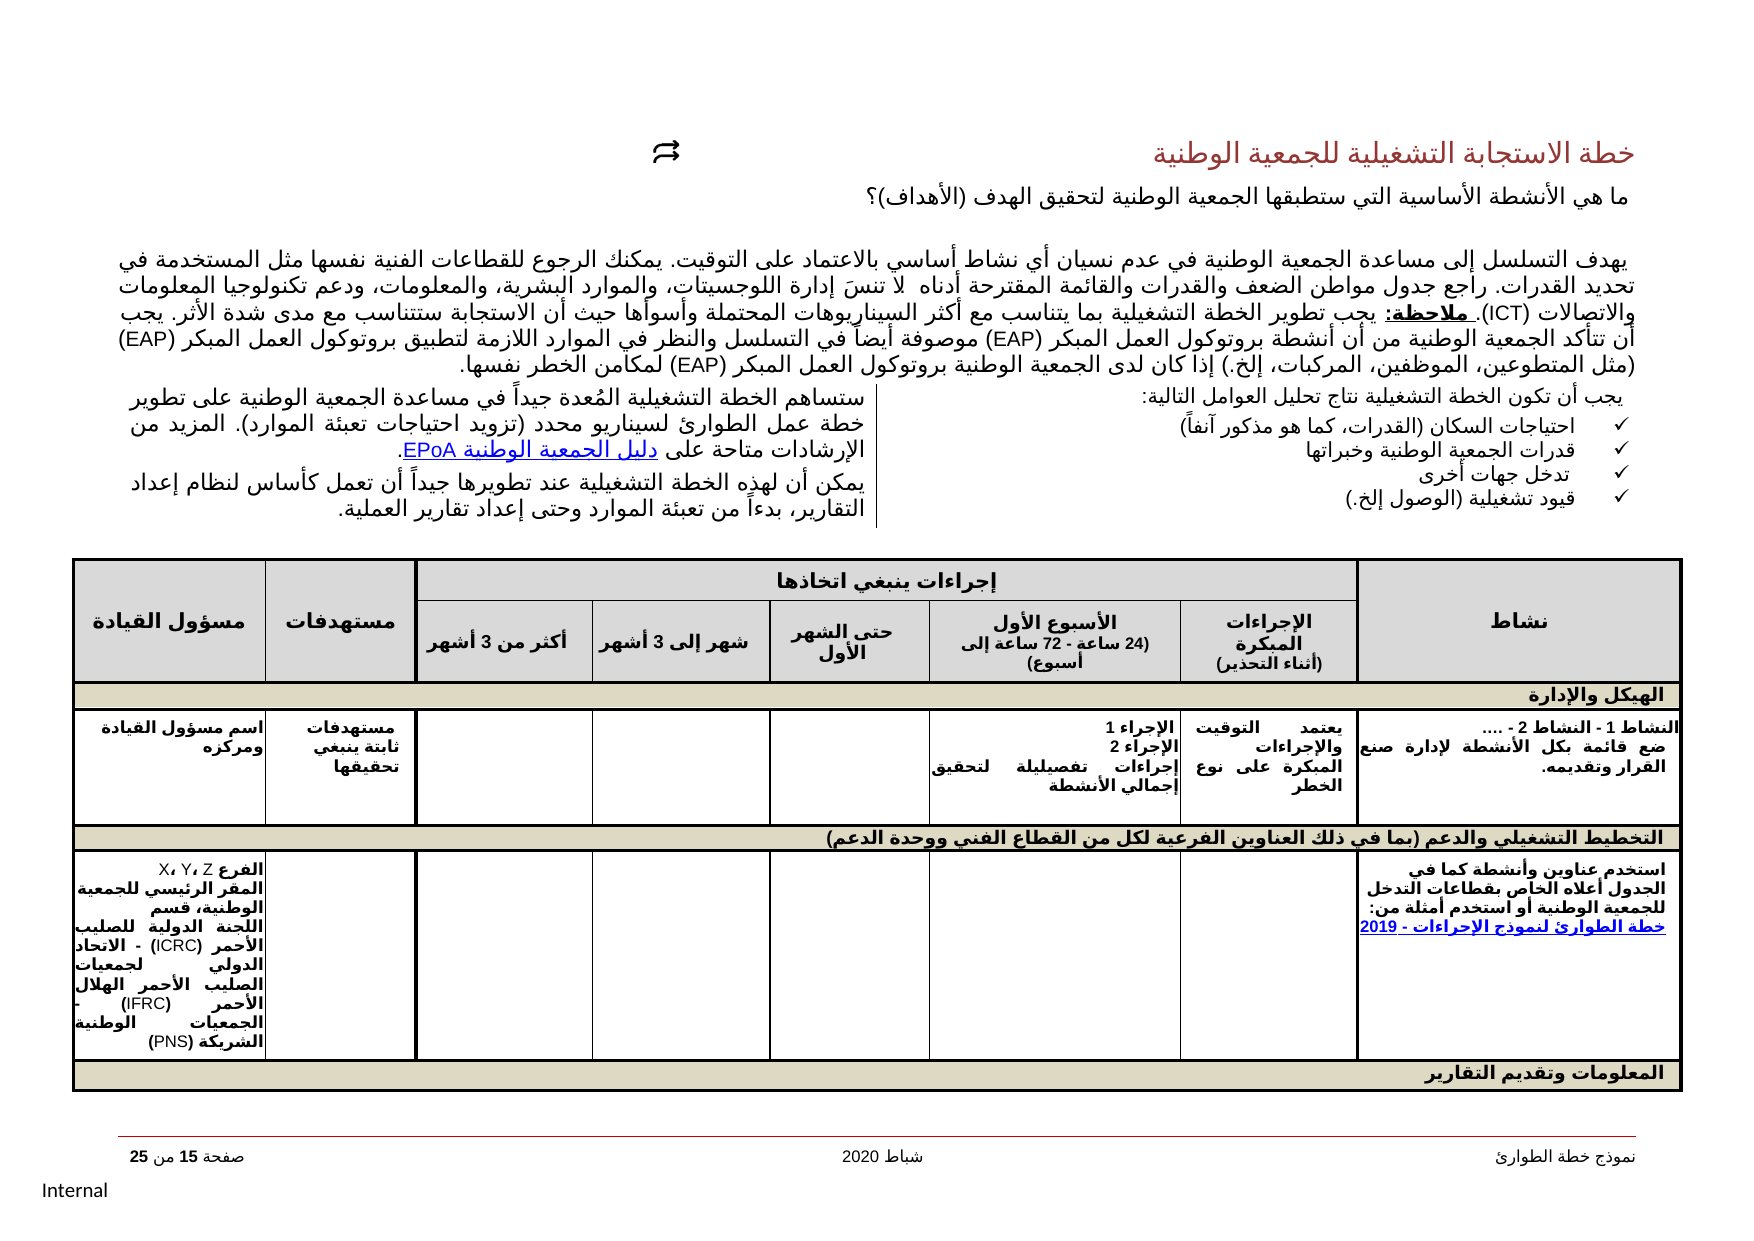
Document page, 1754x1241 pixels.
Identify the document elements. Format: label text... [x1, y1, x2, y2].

table_cell الفرع X، Y، Z المقر الرئيسي للجمعية الوطنية، قسم اللجنة الدولية للصليب الأحمر (ICRC) - الاتحاد الدولي لجمعيات الصليب الأحمر الهلال الأحمر (IFRC) - الجمعيات الوطنية الشريكة (PNS) [75, 852, 265, 1058]
table_header نشاط [1359, 561, 1679, 681]
table_cell المعلومات وتقديم التقارير [75, 1062, 1679, 1089]
table_cell [418, 852, 592, 1058]
table_cell الهيكل والإدارة [75, 684, 1679, 707]
text يهدف التسلسل إلى مساعدة الجمعية الوطنية في عدم نسيان أي نشاط أساسي بالاعتماد على التوقيت. يمكنك الرجوع للقطاعات الفنية نفسها مثل المستخدمة في تحديد القدرات. راجع جدول مواطن الضعف والقدرات والقائمة المقترحة أدناه. لا تنسَ إدارة اللوجسيتات، والموارد البشرية، والمعلومات، ودعم تكنولوجيا المعلومات والاتصالات (ICT). ملاحظة: يجب تطوير الخطة التشغيلية بما يتناسب مع أكثر السيناريوهات المحتملة وأسوأها حيث أن الاستجابة ستتناسب مع مدى شدة الأثر. يجب أن تتأكد الجمعية الوطنية من أن أنشطة بروتوكول العمل المبكر (EAP) موصوفة أيضاً في التسلسل والنظر في الموارد اللازمة لتطبيق بروتوكول العمل المبكر (EAP) (مثل المتطوعين، الموظفين، المركبات، إلخ.) إذا كان لدى الجمعية الوطنية بروتوكول العمل المبكر (EAP) لمكامن الخطر نفسها. [118, 246, 1636, 377]
table_cell شهر إلى 3 أشهر [593, 601, 769, 681]
table_cell الإجراء 1 الإجراء 2 إجراءات تفصيليلة لتحقيق إجمالي الأنشطة [930, 711, 1180, 824]
picture [647, 137, 685, 163]
table_cell [593, 711, 769, 824]
table_cell أكثر من 3 أشهر [418, 601, 592, 681]
table_header إجراءات ينبغي اتخاذها [418, 561, 1356, 600]
table_cell اسم مسؤول القيادة ومركزه [75, 711, 265, 824]
table_cell [1181, 852, 1356, 1058]
table_cell [266, 852, 414, 1058]
table_cell الإجراءات المبكرة (أثناء التحذير) [1181, 601, 1356, 681]
table_cell [930, 852, 1180, 1058]
table_cell [418, 711, 592, 824]
table_cell [771, 852, 929, 1058]
table_cell النشاط 1 - النشاط 2 - …. ضع قائمة بكل الأنشطة لإدارة صنع القرار وتقديمه. [1359, 711, 1679, 824]
table_header مسؤول القيادة [75, 561, 265, 681]
table_cell التخطيط التشغيلي والدعم (بما في ذلك العناوين الفرعية لكل من القطاع الفني ووحدة الدعم) [75, 827, 1679, 849]
table_cell يعتمد التوقيت والإجراءات المبكرة على نوع الخطر [1181, 711, 1356, 824]
table_cell حتى الشهر الأول [771, 601, 929, 681]
table_cell [771, 711, 929, 824]
table_header مستهدفات [266, 561, 414, 681]
text ما هي الأنشطة الأساسية التي ستطبقها الجمعية الوطنية لتحقيق الهدف (الأهداف)؟ [118, 183, 1636, 209]
table_header ستساهم الخطة التشغيلية المُعدة جيداً في مساعدة الجمعية الوطنية على تطوير خطة عمل الطوارئ لسيناريو محدد (تزويد احتياجات تعبئة الموارد). المزيد من الإرشادات متاحة على دليل الجمعية الوطنية EPoA. يمكن أن لهذه الخطة التشغيلية عند تطويرها جيداً أن تعمل كأساس لنظام إعداد التقارير، بدءاً من تعبئة الموارد وحتى إعداد تقارير العملية. [118, 384, 876, 528]
table_cell استخدم عناوين وأنشطة كما في الجدول أعلاه الخاص بقطاعات التدخل للجمعية الوطنية أو استخدم أمثلة من: خطة الطوارئ لنموذج الإجراءات - 2019 [1359, 852, 1679, 1058]
table_cell مستهدفات ثابتة ينبغي تحقيقها [266, 711, 414, 824]
table_header يجب أن تكون الخطة التشغيلية نتاج تحليل العوامل التالية: احتياجات السكان (القدرات، كما هو مذكور آنفاً) قدرات الجمعية الوطنية وخبراتها تدخل جهات أخرى قيود تشغيلية (الوصول إلخ.) [877, 384, 1635, 528]
table_cell الأسبوع الأول (24 ساعة - 72 ساعة إلى أسبوع) [930, 601, 1180, 681]
table_cell [593, 852, 769, 1058]
subtitle خطة الاستجابة التشغيلية للجمعية الوطنية [118, 135, 1636, 170]
